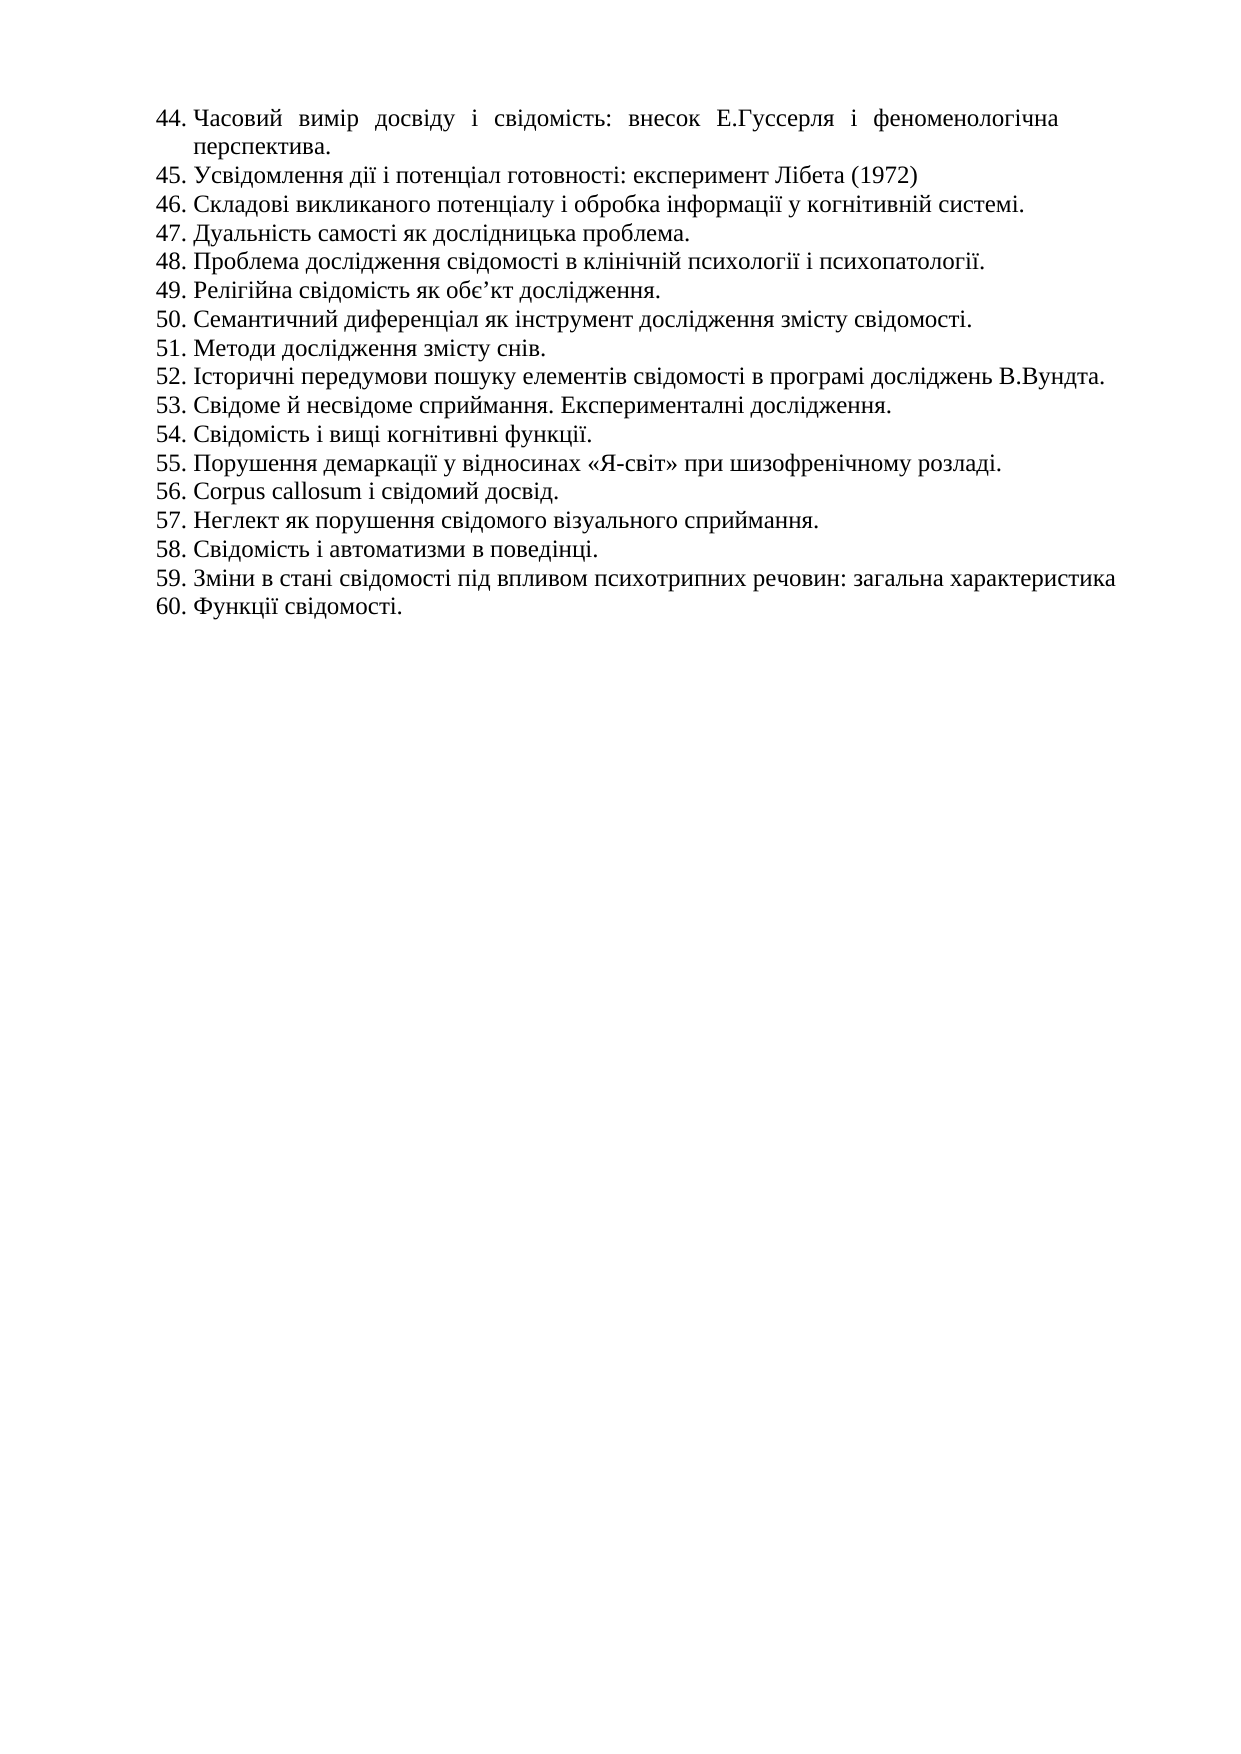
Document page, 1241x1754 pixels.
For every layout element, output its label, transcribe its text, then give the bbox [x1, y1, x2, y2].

list Часовий вимір досвіду і свідомість: внесок Е.Гуссерля і феноменологічна перспектива. [156, 103, 1137, 160]
list Свідомість і вищі когнітивні функції. [156, 419, 1137, 448]
list Corpus callosum i свідомий досвід. [156, 476, 1137, 505]
list Порушення демаркації у відносинах «Я-світ» при шизофренічному розладі. [156, 448, 1137, 476]
list Зміни в стані свідомості під впливом психотрипних речовин: загальна характеристика [156, 563, 1137, 591]
list Усвідомлення дії і потенціал готовності: експеримент Лібета (1972) [156, 160, 1137, 189]
list Дуальність самості як дослідницька проблема. [156, 218, 1137, 246]
list Функції свідомості. [156, 591, 1137, 620]
list Історичні передумови пошуку елементів свідомості в програмі досліджень В.Вундта. [156, 361, 1137, 390]
list Релігійна свідомість як обє’кт дослідження. [156, 275, 1137, 304]
list Семантичний диференціал як інструмент дослідження змісту свідомості. [156, 304, 1137, 333]
list Неглект як порушення свідомого візуального сприймання. [156, 505, 1137, 534]
list Методи дослідження змісту снів. [156, 333, 1137, 361]
list Свідоме й несвідоме сприймання. Експерименталні дослідження. [156, 390, 1137, 419]
list Проблема дослідження свідомості в клінічній психології і психопатології. [156, 246, 1137, 275]
list Свідомість і автоматизми в поведінці. [156, 534, 1137, 563]
list Складові викликаного потенціалу і обробка інформації у когнітивній системі. [156, 189, 1137, 218]
